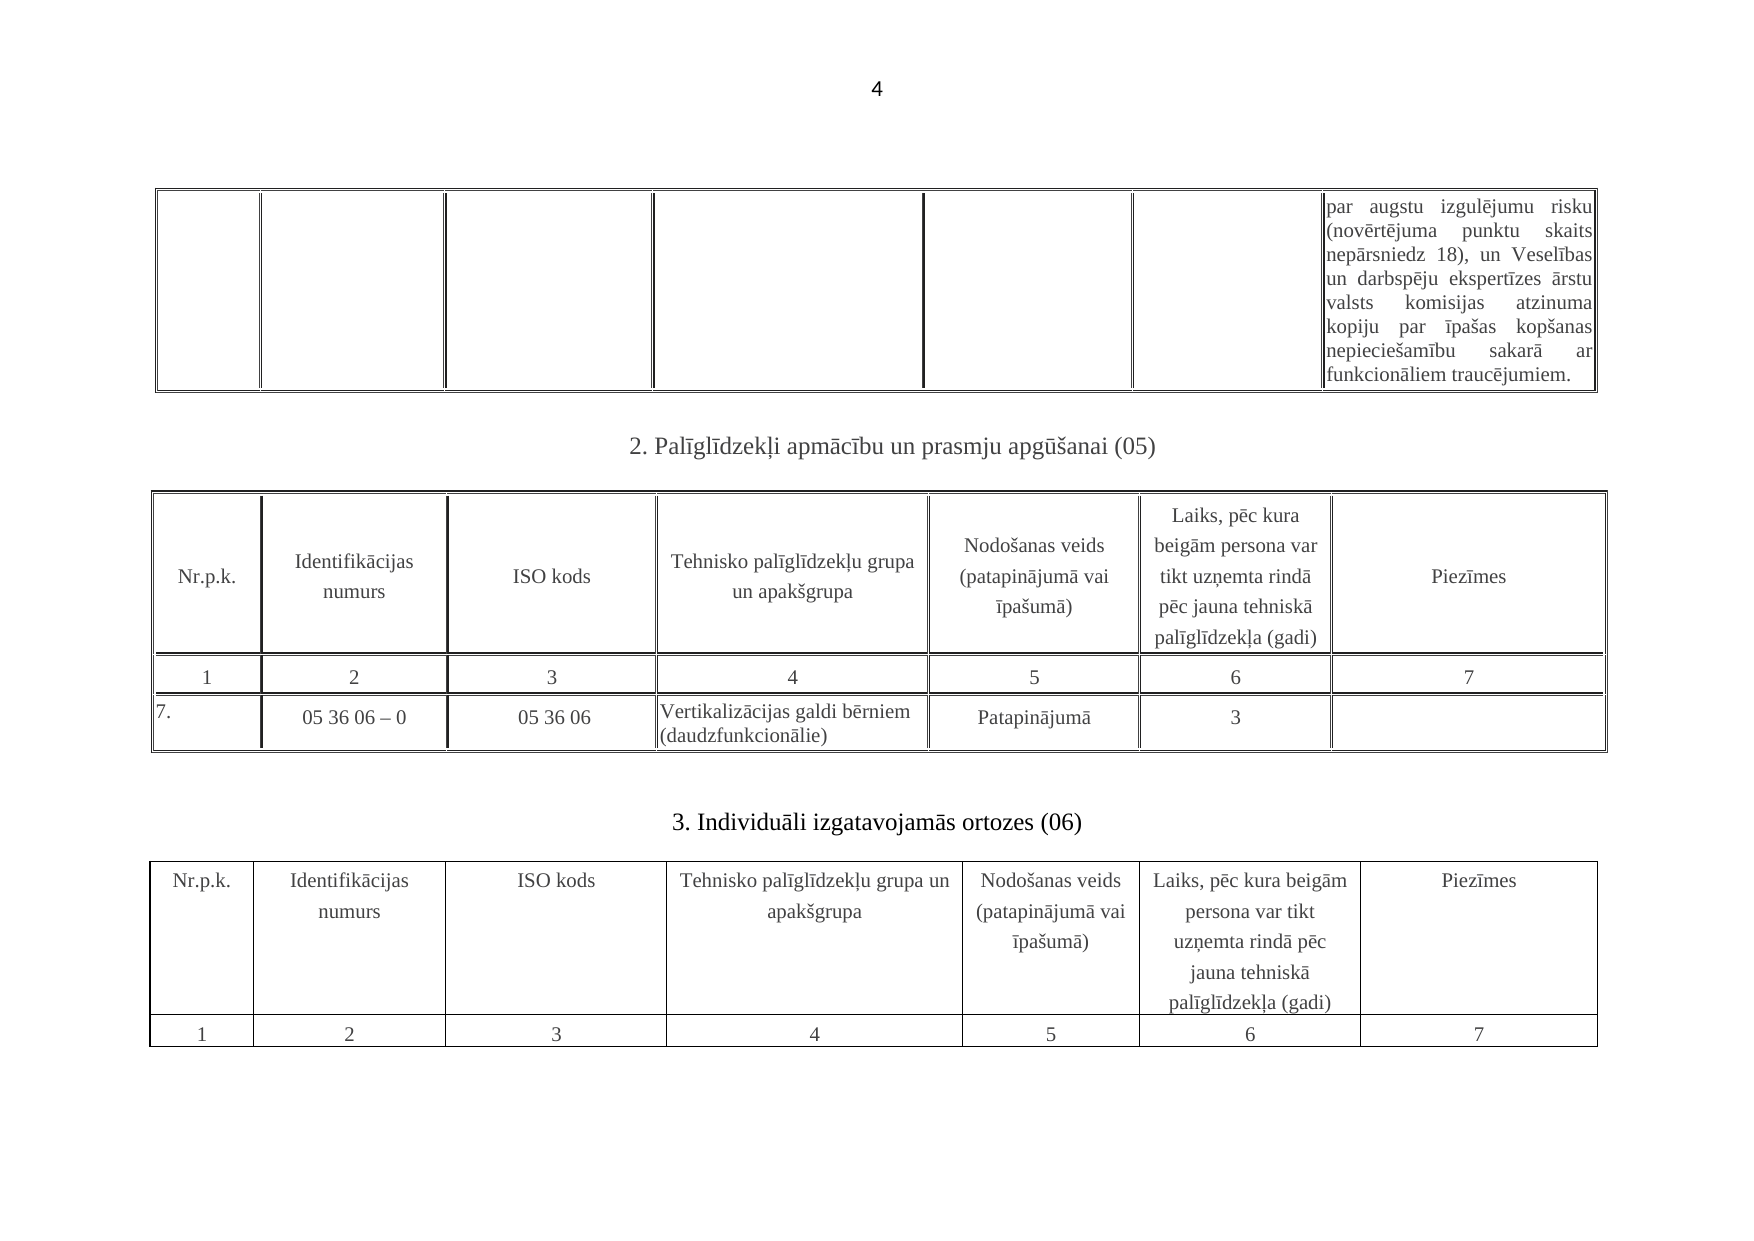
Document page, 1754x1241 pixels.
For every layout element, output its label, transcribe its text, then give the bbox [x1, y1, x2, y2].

table_cell 6 [1141, 656, 1330, 692]
table_cell 3 [449, 656, 655, 692]
table_header Nr.p.k. [154, 494, 261, 652]
table_header ISO kods [447, 494, 656, 652]
table_cell 3 [446, 1015, 666, 1046]
table_header Laiks, pēc kura beigām persona var tikt uzņemta rindā pēc jauna tehniskā palīglīdzekļa (gadi) [1140, 862, 1360, 1014]
table_header Identifikācijas numurs [261, 492, 447, 652]
table_cell Īpašumā [923, 191, 1133, 389]
text 2. Palīglīdzekļi apmācību un prasmju apgūšanai (05) [181, 431, 1604, 459]
table_cell 05 36 06 [447, 696, 656, 750]
table_cell 6. [158, 191, 261, 389]
table_cell 7 [1333, 652, 1605, 692]
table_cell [653, 191, 923, 389]
table_header Nodošanas veids (patapinājumā vai īpašumā) [963, 862, 1139, 1014]
text 3. Individuāli izgatavojamās ortozes (06) [150, 807, 1604, 836]
table_cell 1 [151, 1015, 253, 1046]
table_cell 04 33 06 [445, 189, 653, 389]
table_cell 7 [1361, 1015, 1597, 1046]
table_cell 4 [658, 656, 927, 692]
table_cell 5 [1133, 189, 1323, 389]
table_header Piezīmes [1331, 494, 1605, 652]
table_header Piezīmes [1361, 862, 1597, 1014]
table_header Laiks, pēc kura beigām persona var tikt uzņemta rindā pēc jauna tehniskā palīglīdzekļa (gadi) [1140, 494, 1331, 652]
table_cell [1331, 692, 1605, 750]
table_cell Vertikalizācijas galdi bērniem (daudzfunkcionālie) [656, 696, 929, 750]
table_cell 6 [1140, 1015, 1360, 1046]
table_cell 05 36 06 – 0 [261, 696, 447, 750]
table_header Nr.p.k. [151, 862, 253, 1014]
table_cell 2 [254, 1015, 445, 1046]
table_cell 04 33 06 – 0 [261, 189, 445, 389]
table_cell 3 [1140, 696, 1331, 750]
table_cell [1323, 191, 1594, 389]
table_cell 1 [154, 652, 260, 692]
table_cell Patapinājumā [929, 696, 1140, 750]
table_cell 5 [930, 656, 1138, 692]
table_cell 5 [963, 1015, 1139, 1046]
table_header Nodošanas veids (patapinājumā vai īpašumā) [929, 494, 1140, 652]
table_header Identifikācijas numurs [254, 862, 445, 1014]
table_header Tehnisko palīglīdzekļu grupa un apakšgrupa [656, 494, 929, 652]
table_cell 4 [667, 1015, 962, 1046]
table_header ISO kods [446, 862, 666, 1014]
table_header Tehnisko palīglīdzekļu grupa un apakšgrupa [667, 862, 962, 1014]
table_cell 7. [154, 692, 261, 750]
table_cell 2 [263, 656, 446, 692]
